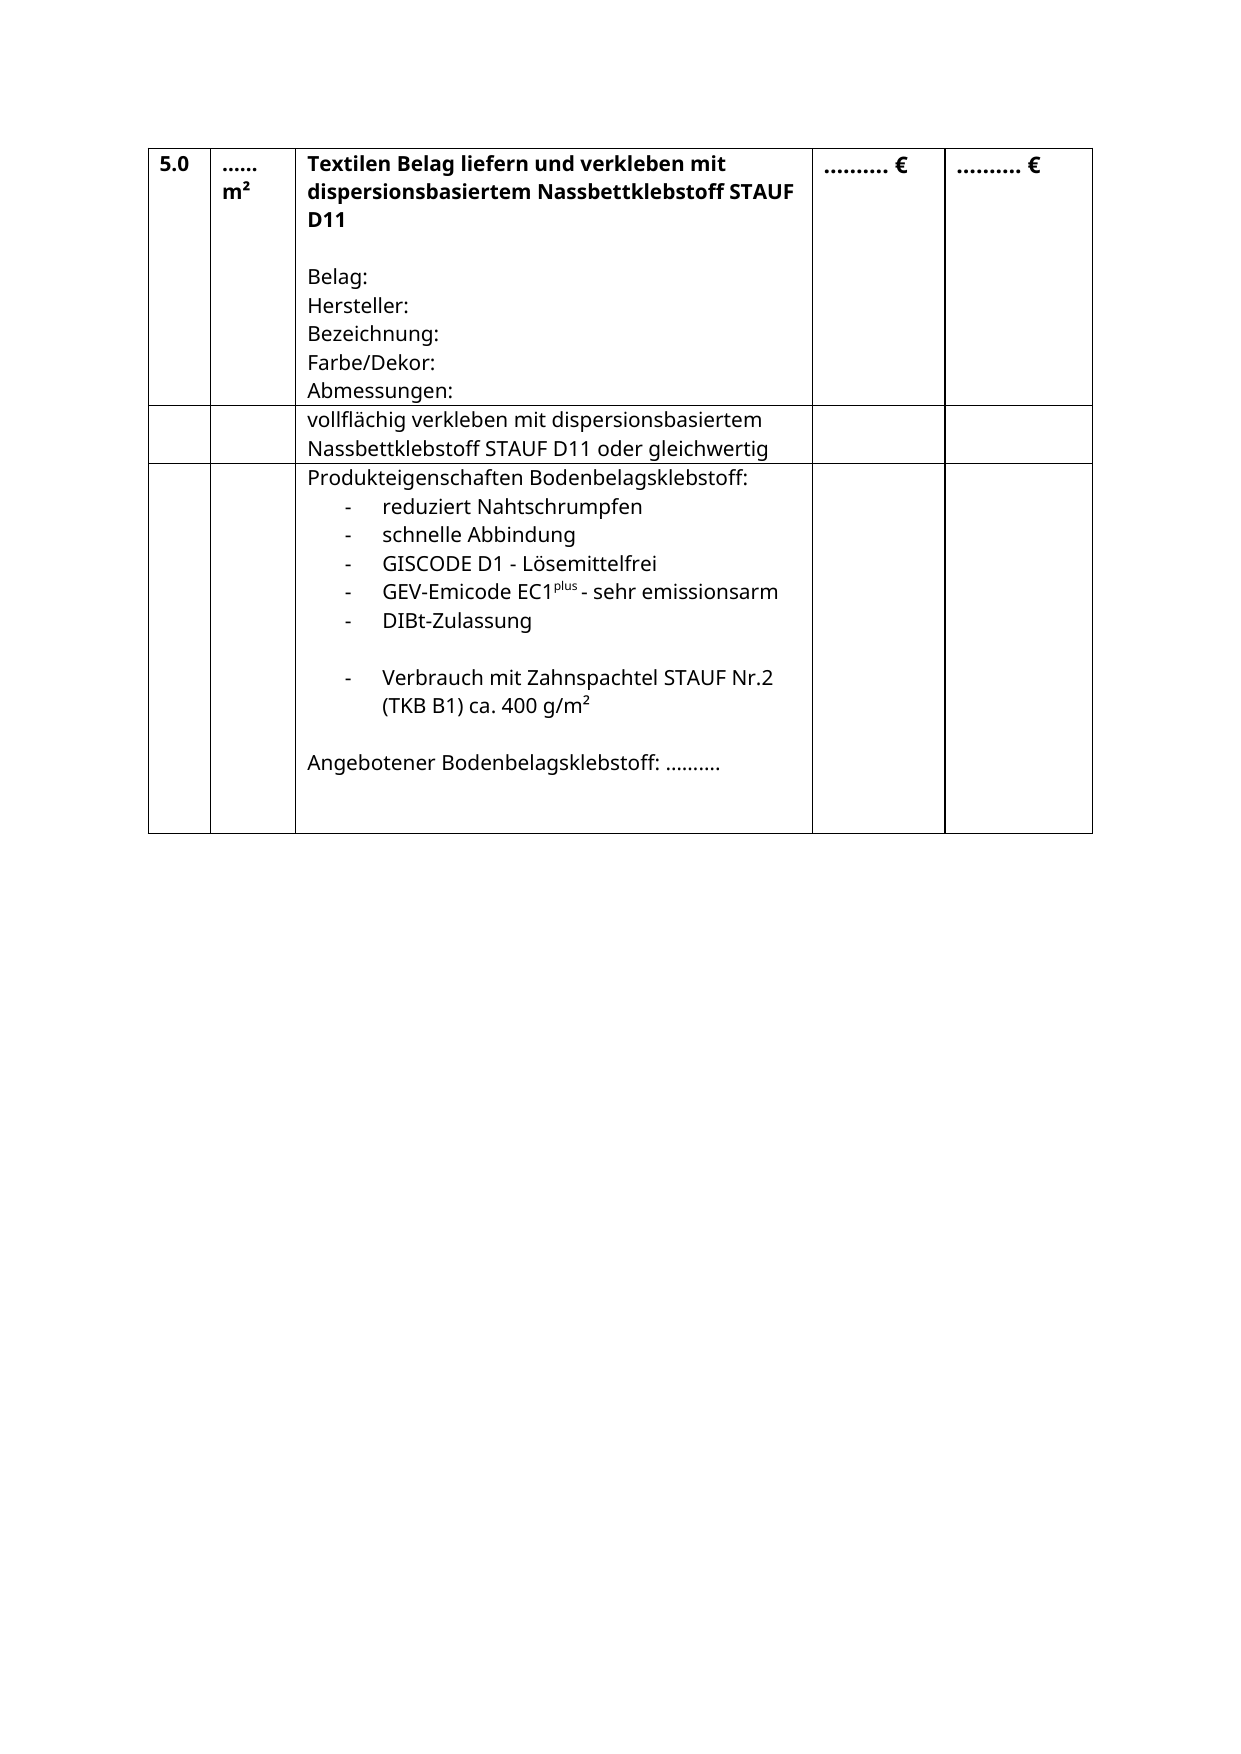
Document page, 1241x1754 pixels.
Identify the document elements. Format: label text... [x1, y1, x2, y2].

table_cell [149, 464, 210, 833]
table_cell [813, 464, 944, 833]
table_cell [946, 464, 1092, 833]
table_cell …… m² [211, 149, 295, 404]
table_cell [946, 406, 1092, 462]
table_cell [813, 406, 944, 462]
table_cell [211, 406, 295, 462]
table_cell 5.0 [149, 149, 210, 404]
table_cell ………. € [813, 149, 944, 404]
table_cell [211, 464, 295, 833]
table_cell Textilen Belag liefern und verkleben mit dispersionsbasiertem Nassbettklebstoff STAUF D11 Belag: Hersteller: Bezeichnung: Farbe/Dekor: Abmessungen: [296, 149, 812, 404]
table_cell ………. € [946, 149, 1092, 404]
table_cell [149, 406, 210, 462]
table_cell vollflächig verkleben mit dispersionsbasiertem Nassbettklebstoff STAUF D11 oder gleichwertig [296, 406, 812, 462]
table_cell Produkteigenschaften Bodenbelagsklebstoff: reduziert Nahtschrumpfen schnelle Abbindung GISCODE D1 - Lösemittelfrei GEV-Emicode EC1plus - sehr emissionsarm DIBt-Zulassung Verbrauch mit Zahnspachtel STAUF Nr.2 (TKB B1) ca. 400 g/m² Angebotener Bodenbelagsklebstoff: ………. [296, 464, 812, 833]
